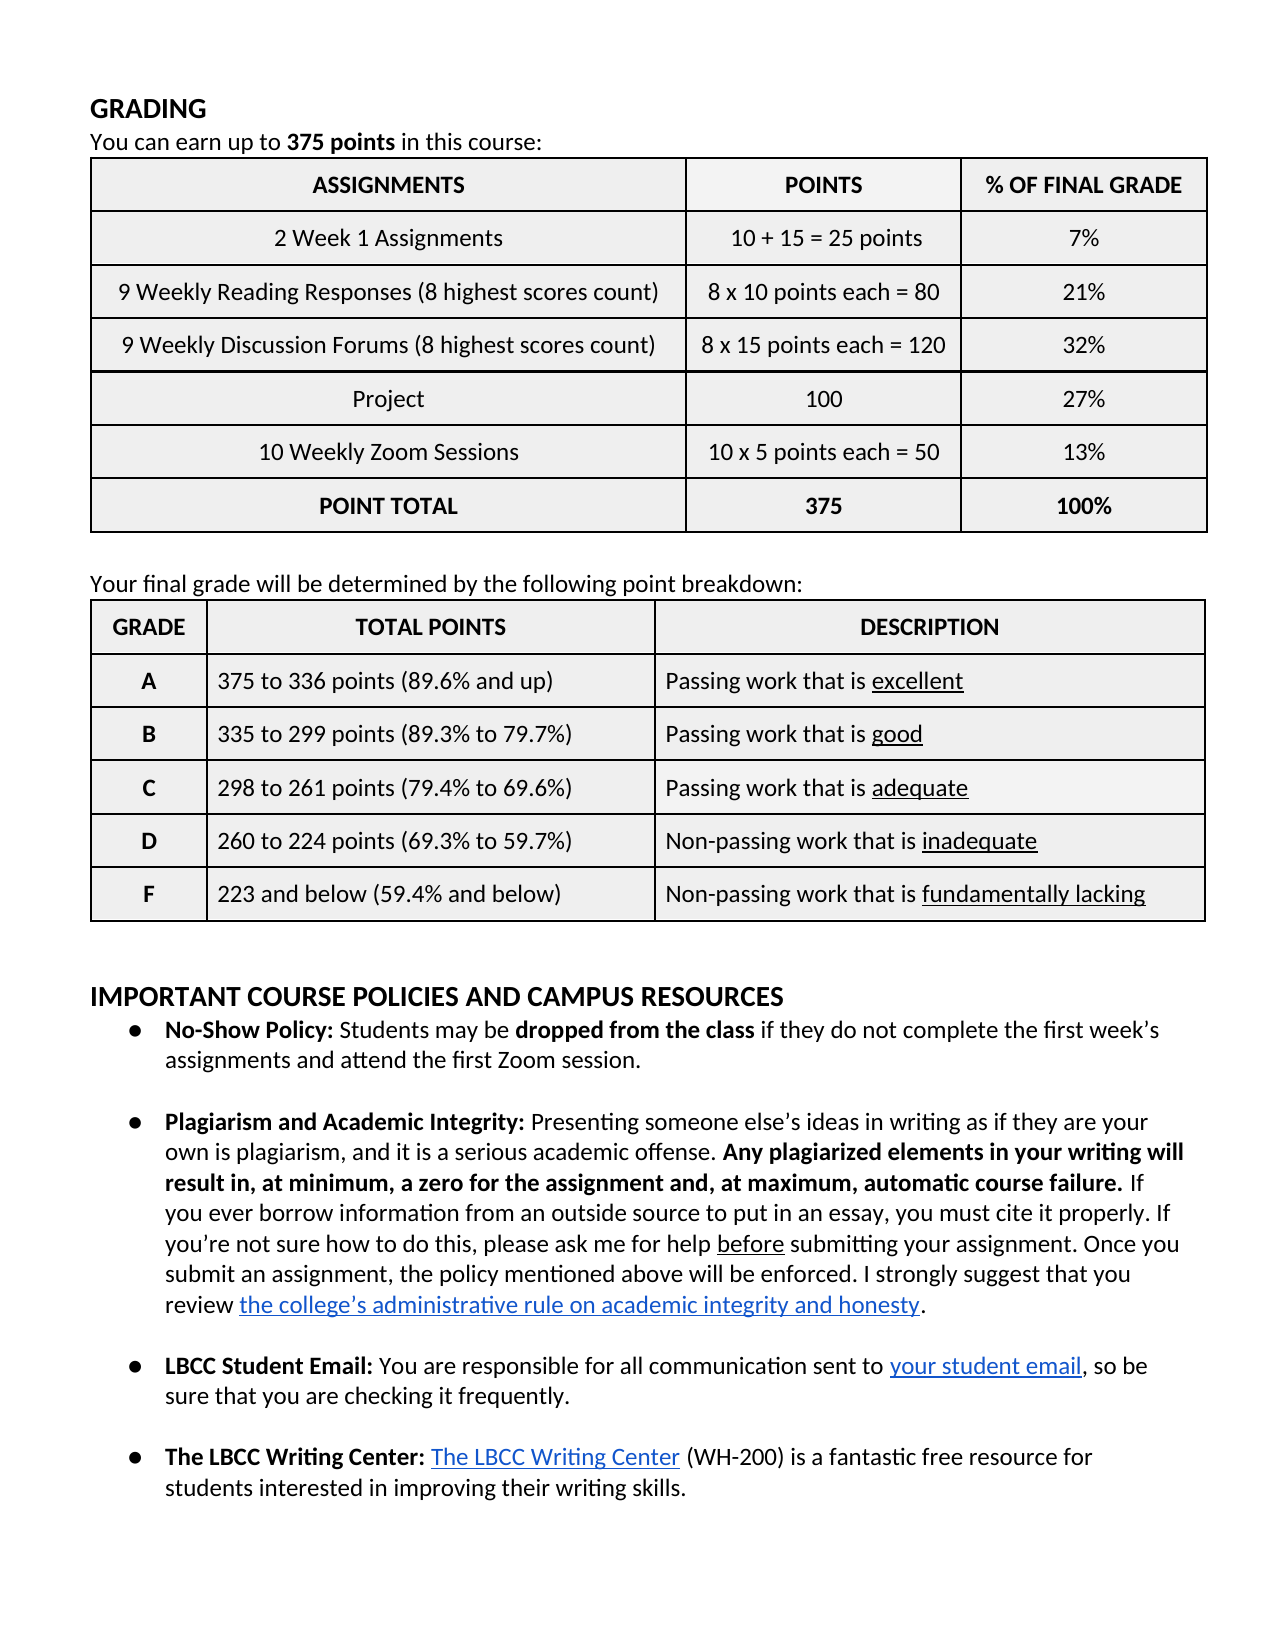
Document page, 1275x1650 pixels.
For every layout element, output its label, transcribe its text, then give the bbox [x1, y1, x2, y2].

table_cell 9 Weekly Discussion Forums (8 highest scores count) [92, 319, 685, 370]
table_cell 375 to 336 points (89.6% and up) [208, 655, 654, 706]
table_header GRADE [92, 601, 206, 652]
table_cell 10 + 15 = 25 points [687, 212, 960, 263]
text You can earn up to 375 points in this course: [90, 126, 1185, 157]
table_cell F [92, 868, 206, 919]
table_cell 13% [962, 426, 1206, 477]
table_cell 32% [962, 319, 1206, 370]
table_header POINTS [687, 159, 960, 210]
text GRADING [90, 91, 1185, 126]
table_cell 100% [962, 479, 1206, 531]
table_cell 375 [687, 479, 960, 531]
table_cell 8 x 10 points each = 80 [687, 266, 960, 317]
table_cell D [92, 815, 206, 866]
table_cell 335 to 299 points (89.3% to 79.7%) [208, 708, 654, 759]
table_header TOTAL POINTS [208, 601, 654, 652]
table_cell 7% [962, 212, 1206, 263]
table_cell B [92, 708, 206, 759]
list LBCC Student Email: You are responsible for all communication sent to your student email, so be sure that you are checking it frequently. [127, 1350, 1185, 1411]
table_cell Non-passing work that is inadequate [656, 815, 1204, 866]
table_header % OF FINAL GRADE [962, 159, 1206, 210]
table_header ASSIGNMENTS [92, 159, 685, 210]
list Plagiarism and Academic Integrity: Presenting someone else’s ideas in writing as if they are your own is plagiarism, and it is a serious academic offense. Any plagiarized elements in your writing will result in, at minimum, a zero for the assignment and, at maximum, automatic course failure. If you ever borrow information from an outside source to put in an essay, you must cite it properly. If you’re not sure how to do this, please ask me for help before submitting your assignment. Once you submit an assignment, the policy mentioned above will be enforced. I strongly suggest that you review the college’s administrative rule on academic integrity and honesty. [127, 1106, 1185, 1319]
table_cell 9 Weekly Reading Responses (8 highest scores count) [92, 266, 685, 317]
table_cell A [92, 655, 206, 706]
table_cell Non-passing work that is fundamentally lacking [656, 868, 1204, 919]
table_cell 10 x 5 points each = 50 [687, 426, 960, 477]
table_cell C [92, 761, 206, 813]
text IMPORTANT COURSE POLICIES AND CAMPUS RESOURCES [90, 978, 1185, 1014]
table_cell 298 to 261 points (79.4% to 69.6%) [208, 761, 654, 813]
list The LBCC Writing Center: The LBCC Writing Center (WH-200) is a fantastic free resource for students interested in improving their writing skills. [127, 1441, 1185, 1502]
table_cell 21% [962, 266, 1206, 317]
table_cell Passing work that is excellent [656, 655, 1204, 706]
table_cell 260 to 224 points (69.3% to 59.7%) [208, 815, 654, 866]
text Your final grade will be determined by the following point breakdown: [90, 568, 1185, 599]
table_cell 223 and below (59.4% and below) [208, 868, 654, 919]
list No-Show Policy: Students may be dropped from the class if they do not complete the first week’s assignments and attend the first Zoom session. [127, 1014, 1185, 1075]
table_cell 100 [687, 373, 960, 424]
table_cell 27% [962, 373, 1206, 424]
table_cell Project [92, 373, 685, 424]
table_cell 10 Weekly Zoom Sessions [92, 426, 685, 477]
table_header DESCRIPTION [656, 601, 1204, 652]
table_cell Passing work that is good [656, 708, 1204, 759]
table_cell 2 Week 1 Assignments [92, 212, 685, 263]
table_cell POINT TOTAL [92, 479, 685, 531]
table_cell Passing work that is adequate [656, 761, 1204, 813]
table_cell 8 x 15 points each = 120 [687, 319, 960, 370]
